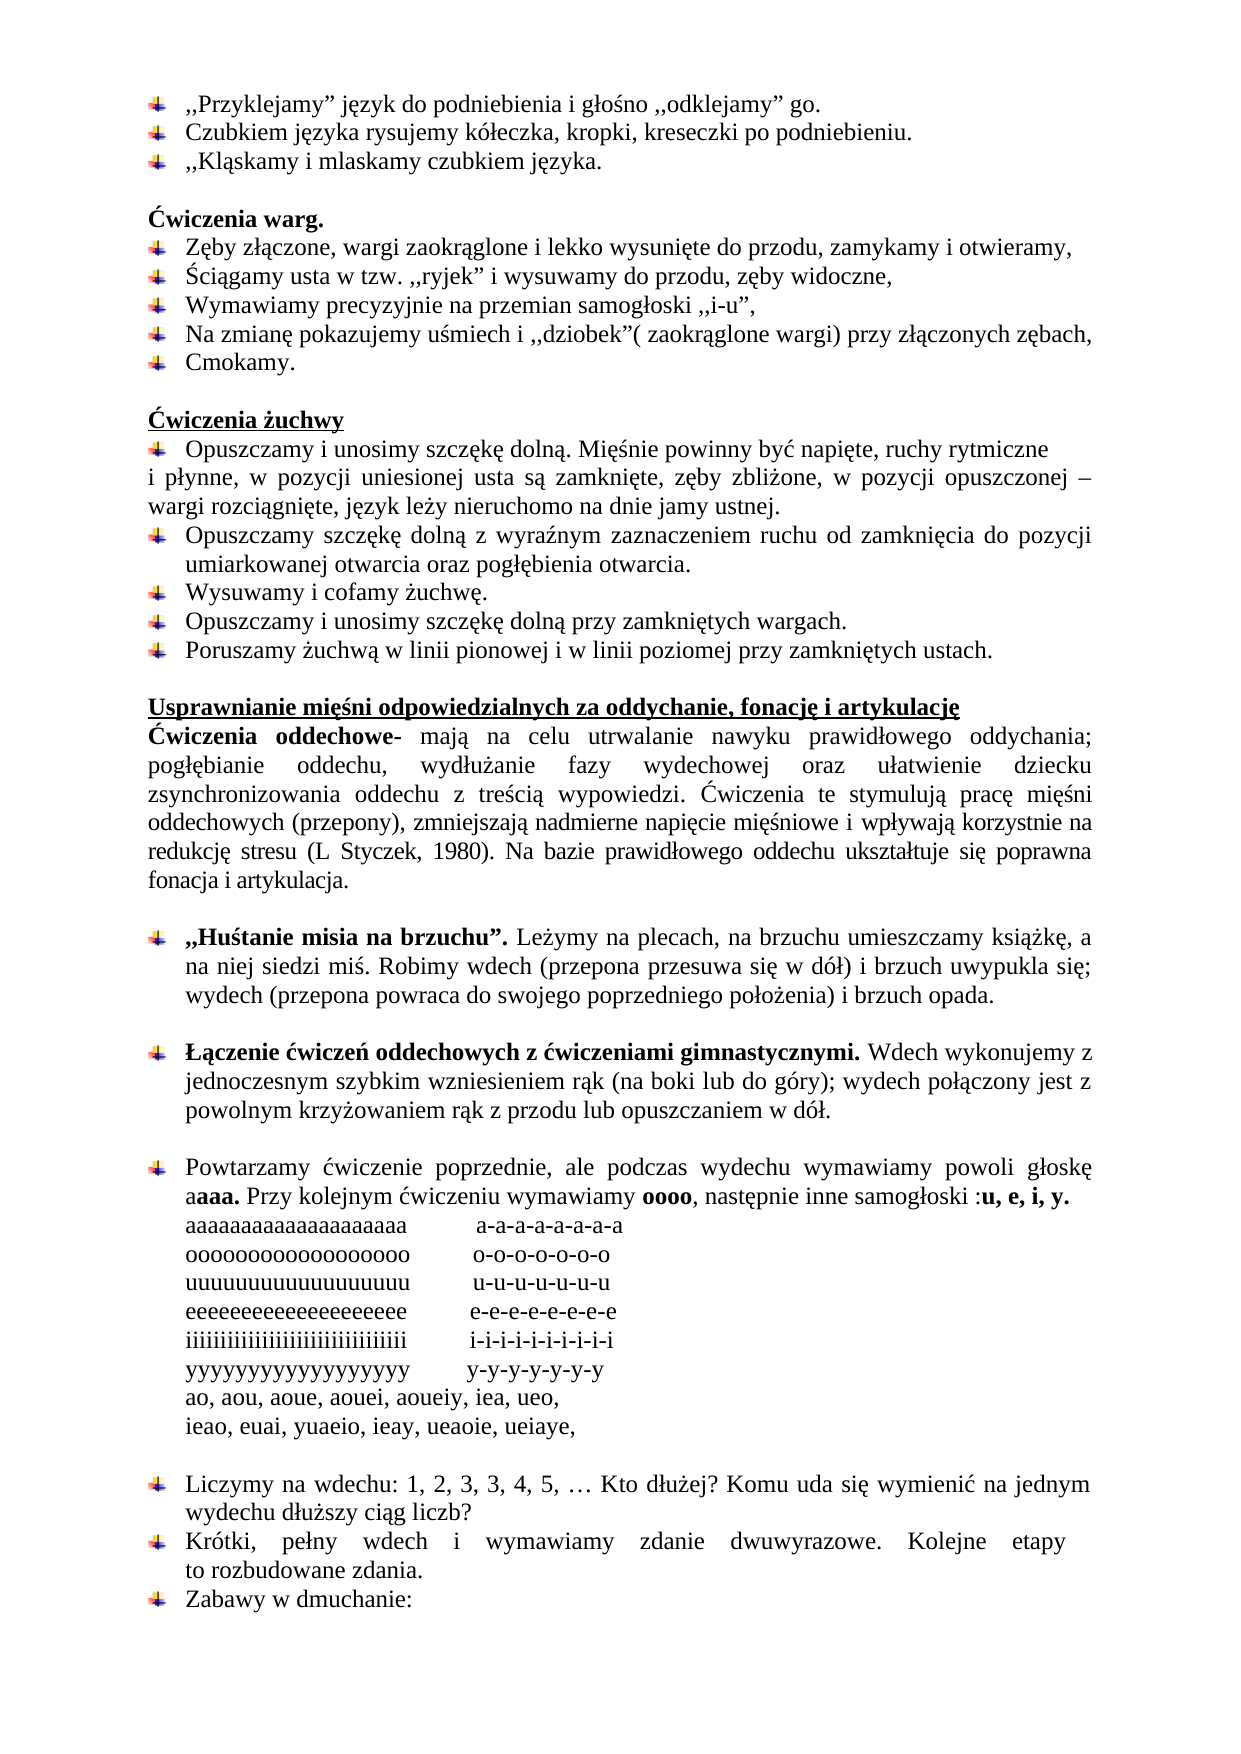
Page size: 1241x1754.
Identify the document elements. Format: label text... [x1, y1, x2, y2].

text uuuuuuuuuuuuuuuuuu u-u-u-u-u-u-u [148, 1267, 1093, 1296]
list Poruszamy żuchwą w linii pionowej i w linii poziomej przy zamkniętych ustach. [148, 635, 1093, 664]
list ,,Przyklejamy” język do podniebienia i głośno ,,odklejamy” go. [148, 89, 1093, 117]
text ao, aou, aoue, aouei, aoueiy, iea, ueo, [148, 1382, 1093, 1411]
list Opuszczamy i unosimy szczękę dolną. Mięśnie powinny być napięte, ruchy rytmiczne [148, 434, 1093, 462]
list Opuszczamy szczękę dolną z wyraźnym zaznaczeniem ruchu od zamknięcia do pozycji umiarkowanej otwarcia oraz pogłębienia otwarcia. [148, 520, 1093, 577]
text eeeeeeeeeeeeeeeeeeee e-e-e-e-e-e-e-e [148, 1296, 1093, 1325]
text yyyyyyyyyyyyyyyyyy y-y-y-y-y-y-y [148, 1354, 1093, 1382]
text oooooooooooooooooo o-o-o-o-o-o-o [148, 1239, 1093, 1267]
list Zęby złączone, wargi zaokrąglone i lekko wysunięte do przodu, zamykamy i otwieramy, [148, 232, 1093, 261]
list Ściągamy usta w tzw. ,,ryjek” i wysuwamy do przodu, zęby widoczne, [148, 261, 1093, 290]
list Czubkiem języka rysujemy kółeczka, kropki, kreseczki po podniebieniu. [148, 117, 1093, 146]
list Opuszczamy i unosimy szczękę dolną przy zamkniętych wargach. [148, 606, 1093, 635]
picture [148, 95, 166, 112]
list ,,Huśtanie misia na brzuchu”. Leżymy na plecach, na brzuchu umieszczamy książkę, a na niej siedzi miś. Robimy wdech (przepona przesuwa się w dół) i brzuch uwypukla się; wydech (przepona powraca do swojego poprzedniego położenia) i brzuch opada. [148, 922, 1093, 1009]
picture [148, 1590, 166, 1607]
picture [148, 268, 166, 285]
list Wysuwamy i cofamy żuchwę. [148, 577, 1093, 606]
picture [148, 325, 166, 342]
list Zabawy w dmuchanie: [148, 1584, 1093, 1612]
text Ćwiczenia warg. [148, 204, 1093, 232]
picture [148, 1044, 166, 1061]
picture [148, 153, 166, 170]
picture [148, 641, 166, 659]
picture [148, 613, 166, 630]
picture [148, 1475, 166, 1492]
text Ćwiczenia żuchwy [148, 405, 1093, 434]
picture [148, 1533, 166, 1550]
picture [148, 354, 166, 371]
text Usprawnianie mięśni odpowiedzialnych za oddychanie, fonację i artykulację [148, 692, 1093, 721]
text aaaaaaaaaaaaaaaaaaaa a-a-a-a-a-a-a-a [148, 1210, 1093, 1239]
list Na zmianę pokazujemy uśmiech i ,,dziobek”( zaokrąglone wargi) przy złączonych zębach, [148, 319, 1093, 347]
picture [148, 584, 166, 601]
picture [148, 929, 166, 946]
text Ćwiczenia oddechowe- mają na celu utrwalanie nawyku prawidłowego oddychania; pogłębianie oddechu, wydłużanie fazy wydechowej oraz ułatwienie dziecku zsynchronizowania oddechu z treścią wypowiedzi. Ćwiczenia te stymulują pracę mięśni oddechowych (przepony), zmniejszają nadmierne napięcie mięśniowe i wpływają korzystnie na redukcję stresu (L Styczek, 1980). Na bazie prawidłowego oddechu ukształtuje się poprawna fonacja i artykulacja. [148, 721, 1093, 894]
picture [148, 1159, 166, 1176]
list Powtarzamy ćwiczenie poprzednie, ale podczas wydechu wymawiamy powoli głoskę aaaa. Przy kolejnym ćwiczeniu wymawiamy oooo, następnie inne samogłoski :u, e, i, y. [148, 1152, 1093, 1210]
picture [148, 296, 166, 314]
text ieao, euai, yuaeio, ieay, ueaoie, ueiaye, [148, 1411, 1093, 1440]
list Cmokamy. [148, 347, 1093, 376]
list Liczymy na wdechu: 1, 2, 3, 3, 4, 5, … Kto dłużej? Komu uda się wymienić na jednym wydechu dłuższy ciąg liczb? [148, 1469, 1093, 1526]
list Łączenie ćwiczeń oddechowych z ćwiczeniami gimnastycznymi. Wdech wykonujemy z jednoczesnym szybkim wzniesieniem rąk (na boki lub do góry); wydech połączony jest z powolnym krzyżowaniem rąk z przodu lub opuszczaniem w dół. [148, 1037, 1093, 1124]
list Wymawiamy precyzyjnie na przemian samogłoski ,,i-u”, [148, 290, 1093, 319]
list ,,Kląskamy i mlaskamy czubkiem języka. [148, 146, 1093, 175]
picture [148, 440, 166, 457]
list Krótki, pełny wdech i wymawiamy zdanie dwuwyrazowe. Kolejne etapy to rozbudowane zdania. [148, 1526, 1093, 1584]
text iiiiiiiiiiiiiiiiiiiiiiiiiiiiiiii i-i-i-i-i-i-i-i-i-i [148, 1325, 1093, 1354]
picture [148, 526, 166, 544]
picture [148, 239, 166, 256]
text i płynne, w pozycji uniesionej usta są zamknięte, zęby zbliżone, w pozycji opuszczonej –wargi rozciągnięte, język leży nieruchomo na dnie jamy ustnej. [148, 462, 1093, 520]
picture [148, 124, 166, 141]
